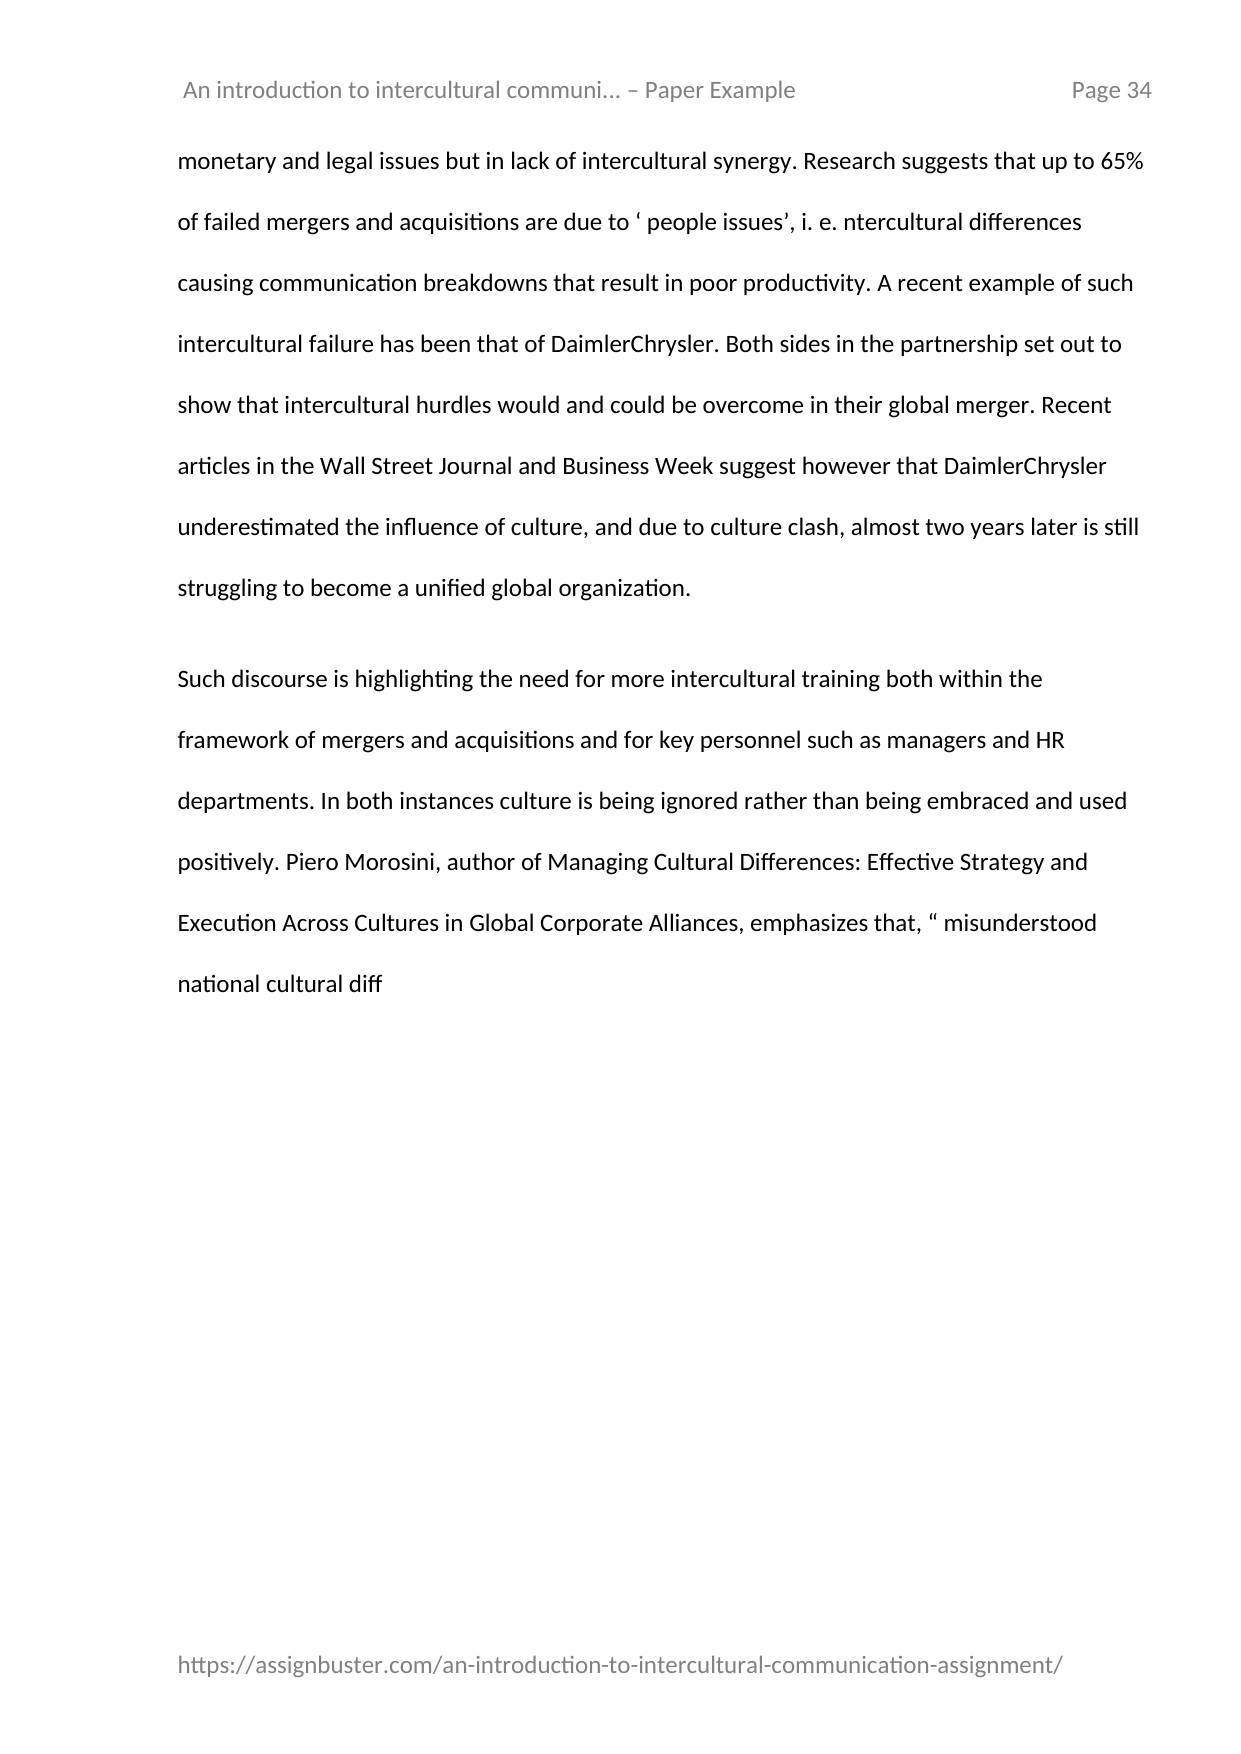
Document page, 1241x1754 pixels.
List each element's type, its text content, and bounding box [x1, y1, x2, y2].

text Such discourse is highlighting the need for more intercultural training both within the framework of mergers and acquisitions and for key personnel such as managers and HR departments. In both instances culture is being ignored rather than being embraced and used positively. Piero Morosini, author of Managing Cultural Differences: Effective Strategy and Execution Across Cultures in Global Corporate Alliances, emphasizes that, “ misunderstood national cultural diff [177, 663, 1152, 998]
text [177, 145, 1152, 603]
